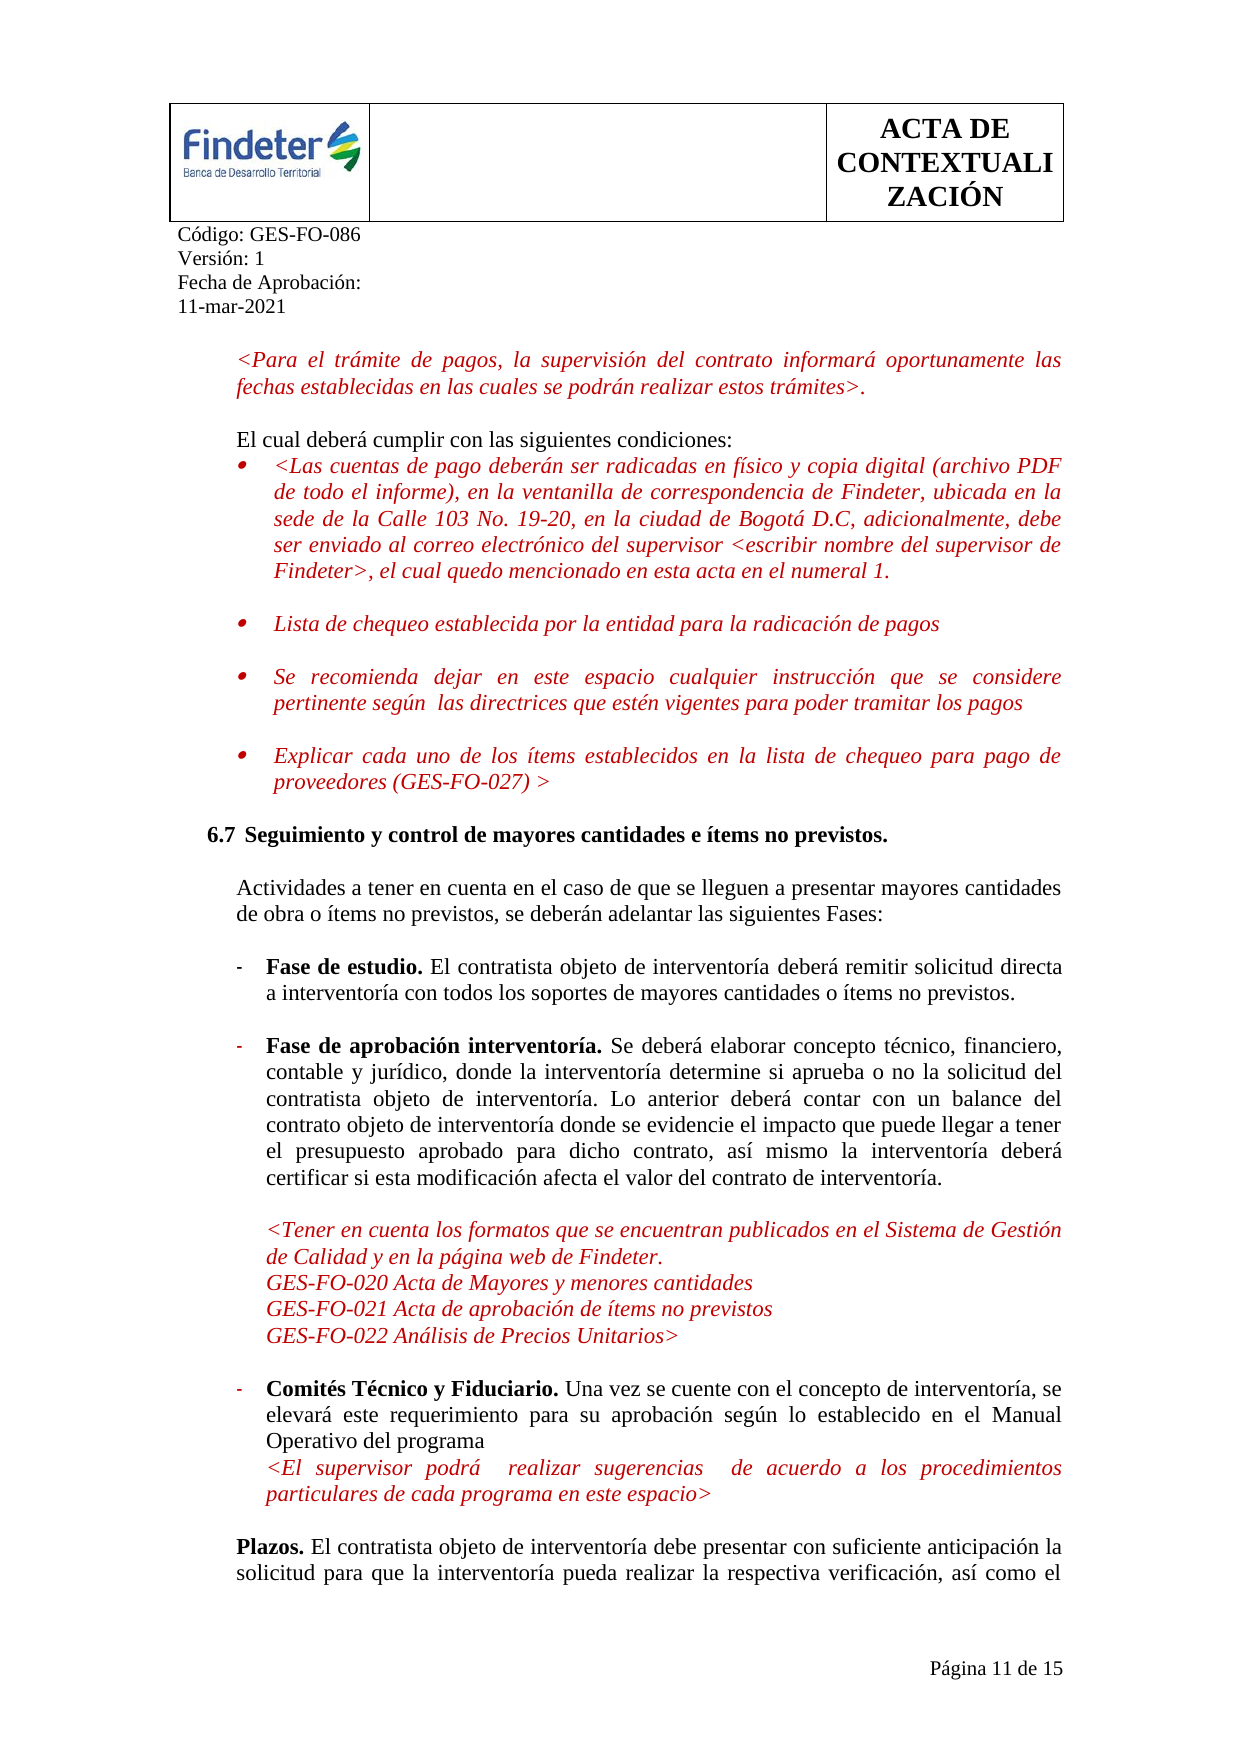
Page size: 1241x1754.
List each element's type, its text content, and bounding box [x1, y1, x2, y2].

list Explicar cada uno de los ítems establecidos en la lista de chequeo para pago de proveedores (GES-FO-027) > [236, 742, 1063, 794]
list <Las cuentas de pago deberán ser radicadas en físico y copia digital (archivo PDF de todo el informe), en la ventanilla de correspondencia de Findeter, ubicada en la sede de la Calle 103 No. 19-20, en la ciudad de Bogotá D.C, adicionalmente, debe ser enviado al correo electrónico del supervisor <escribir nombre del supervisor de Findeter>, el cual quedo mencionado en esta acta en el numeral 1. [236, 452, 1063, 584]
list GES-FO-020 Acta de Mayores y menores cantidades [266, 1269, 1063, 1296]
list Fase de aprobación interventoría. Se deberá elaborar concepto técnico, financiero, contable y jurídico, donde la interventoría determine si aprueba o no la solicitud del contratista objeto de interventoría. Lo anterior deberá contar con un balance del contrato objeto de interventoría donde se evidencie el impacto que puede llegar a tener el presupuesto aprobado para dicho contrato, así mismo la interventoría deberá certificar si esta modificación afecta el valor del contrato de interventoría. [236, 1032, 1063, 1190]
list <Para el trámite de pagos, la supervisión del contrato informará oportunamente las fechas establecidas en las cuales se podrán realizar estos trámites>. [236, 347, 1063, 399]
list Lista de chequeo establecida por la entidad para la radicación de pagos [236, 610, 1063, 636]
list <Tener en cuenta los formatos que se encuentran publicados en el Sistema de Gestión de Calidad y en la página web de Findeter. [266, 1216, 1063, 1269]
list <El supervisor podrá realizar sugerencias de acuerdo a los procedimientos particulares de cada programa en este espacio> [266, 1454, 1063, 1506]
list Comités Técnico y Fiduciario. Una vez se cuente con el concepto de interventoría, se elevará este requerimiento para su aprobación según lo establecido en el Manual Operativo del programa [236, 1374, 1063, 1454]
list El cual deberá cumplir con las siguientes condiciones: [236, 426, 1063, 452]
list Seguimiento y control de mayores cantidades e ítems no previstos. [207, 821, 1063, 847]
list Actividades a tener en cuenta en el caso de que se lleguen a presentar mayores cantidades de obra o ítems no previstos, se deberán adelantar las siguientes Fases: [236, 874, 1063, 926]
list GES-FO-021 Acta de aprobación de ítems no previstos [266, 1296, 1063, 1322]
list Fase de estudio. El contratista objeto de interventoría deberá remitir solicitud directa a interventoría con todos los soportes de mayores cantidades o ítems no previstos. [236, 953, 1063, 1006]
list GES-FO-022 Análisis de Precios Unitarios> [266, 1322, 1063, 1348]
picture [171, 105, 368, 196]
list Se recomienda dejar en este espacio cualquier instrucción que se considere pertinente según las directrices que estén vigentes para poder tramitar los pagos [236, 663, 1063, 716]
